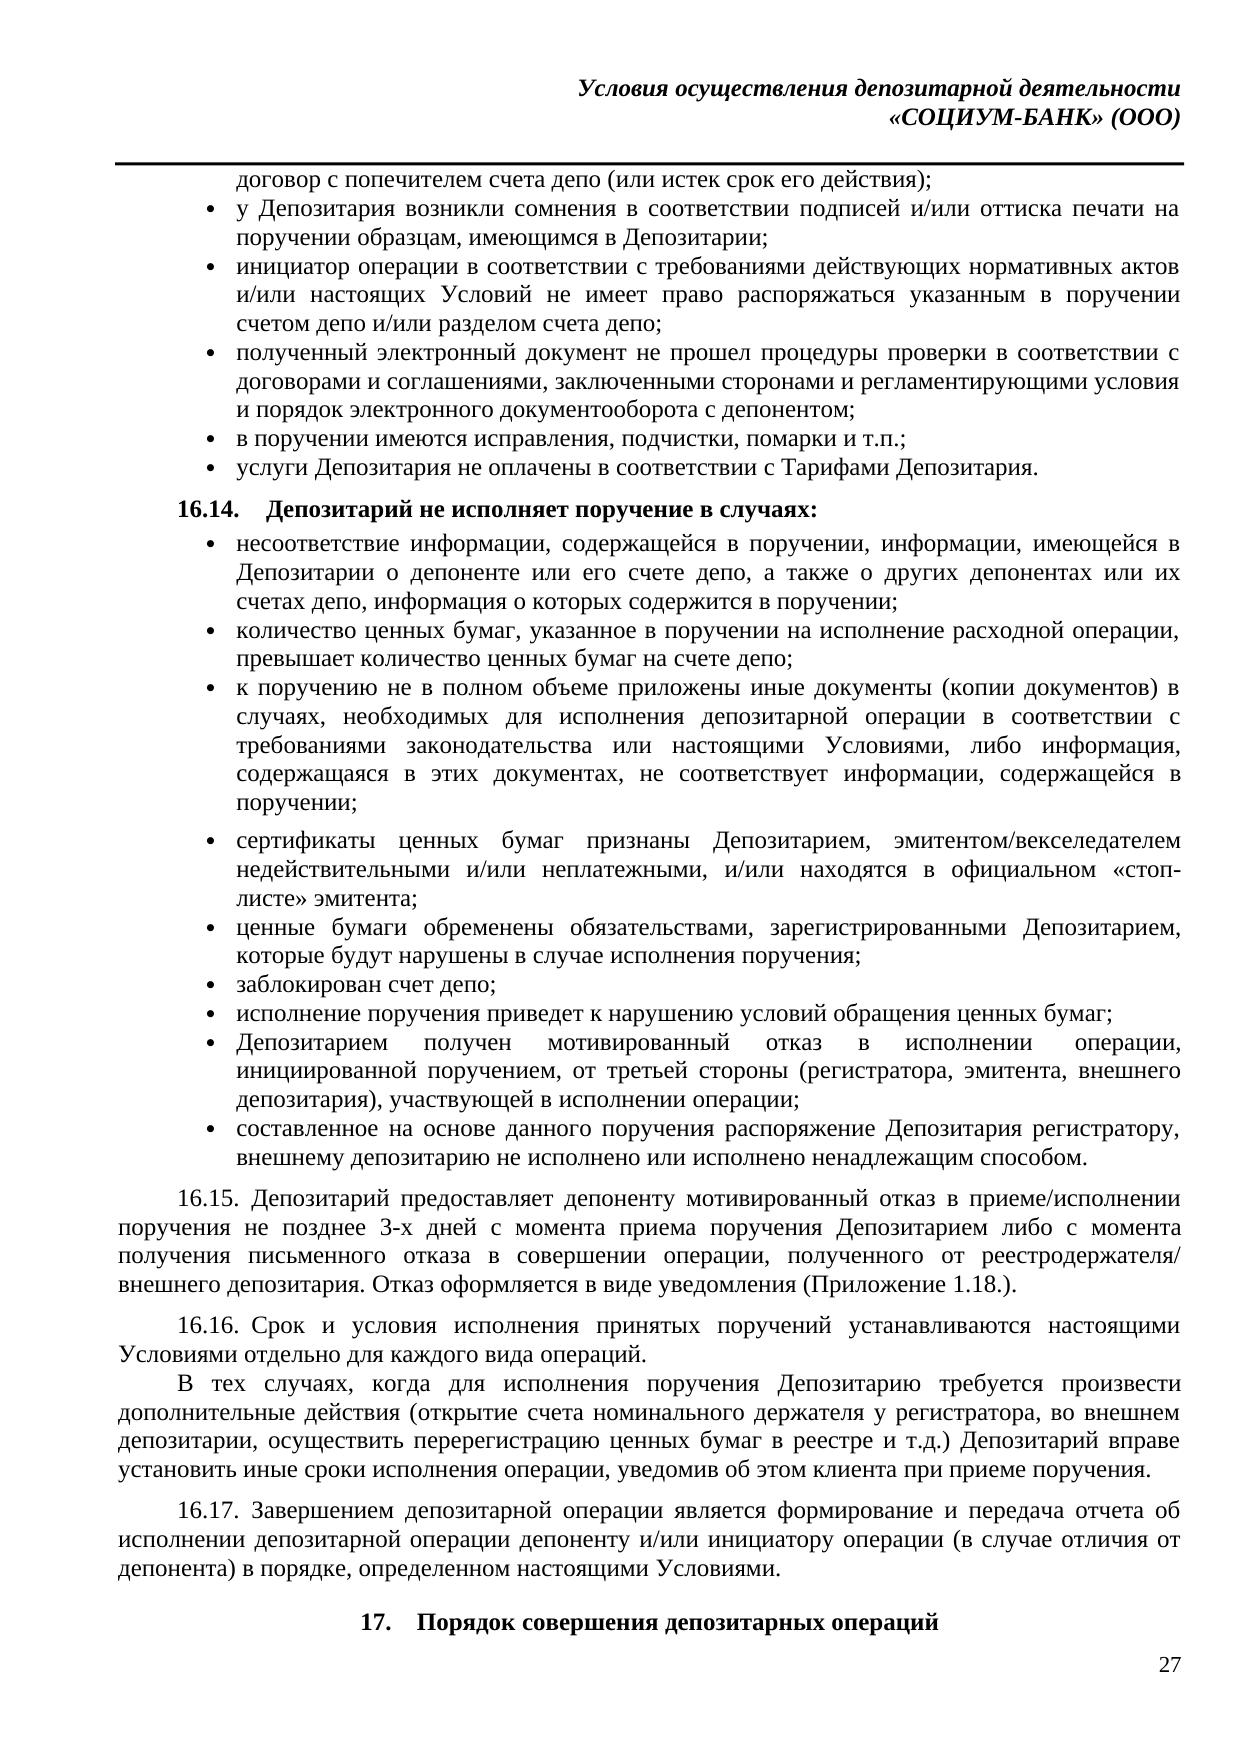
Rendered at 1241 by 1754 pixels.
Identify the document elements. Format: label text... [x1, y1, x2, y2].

list Завершением депозитарной операции является формирование и передача отчета об исполнении депозитарной операции депоненту и/или инициатору операции (в случае отличия от депонента) в порядке, определенном настоящими Условиями. [118, 1495, 1181, 1582]
list Депозитарий предоставляет депоненту мотивированный отказ в приеме/исполнении поручения не позднее 3-х дней с момента приема поручения Депозитарием либо с момента получения письменного отказа в совершении операции, полученного от реестродержателя/ внешнего депозитария. Отказ оформляется в виде уведомления (Приложение 1.18.). [118, 1183, 1181, 1298]
list исполнение поручения приведет к нарушению условий обращения ценных бумаг; [207, 998, 1196, 1027]
list Срок и условия исполнения принятых поручений устанавливаются настоящими Условиями отдельно для каждого вида операций. [118, 1310, 1181, 1368]
subtitle Депозитарий не исполняет поручение в случаях: [177, 494, 1196, 523]
list сертификаты ценных бумаг признаны Депозитарием, эмитентом/векселедателем недействительными и/или неплатежными, и/или находятся в официальном «стоп- листе» эмитента; [207, 825, 1181, 912]
list полученный электронный документ не прошел процедуры проверки в соответствии с договорами и соглашениями, заключенными сторонами и регламентирующими условия и порядок электронного документооборота с депонентом; [207, 337, 1180, 423]
list несоответствие информации, содержащейся в поручении, информации, имеющейся в Депозитарии о депоненте или его счете депо, а также о других депонентах или их счетах депо, информация о которых содержится в поручении; [207, 528, 1181, 615]
list Депозитарием получен мотивированный отказ в исполнении операции, инициированной поручением, от третьей стороны (регистратора, эмитента, внешнего депозитария), участвующей в исполнении операции; [207, 1027, 1182, 1113]
subtitle Порядок совершения депозитарных операций [360, 1607, 1196, 1636]
list ценные бумаги обременены обязательствами, зарегистрированными Депозитарием, которые будут нарушены в случае исполнения поручения; [207, 912, 1181, 969]
list в поручении имеются исправления, подчистки, помарки и т.п.; [207, 423, 1196, 452]
list составленное на основе данного поручения распоряжение Депозитария регистратору, внешнему депозитарию не исполнено или исполнено ненадлежащим способом. [207, 1113, 1181, 1170]
list к поручению не в полном объеме приложены иные документы (копии документов) в случаях, необходимых для исполнения депозитарной операции в соответствии с требованиями законодательства или настоящими Условиями, либо информация, содержащаяся в этих документах, не соответствует информации, содержащейся в поручении; [207, 672, 1181, 816]
text В тех случаях, когда для исполнения поручения Депозитарию требуется произвести дополнительные действия (открытие счета номинального держателя у регистратора, во внешнем депозитарии, осуществить перерегистрацию ценных бумаг в реестре и т.д.) Депозитарий вправе установить иные сроки исполнения операции, уведомив об этом клиента при приеме поручения. [118, 1368, 1182, 1483]
list количество ценных бумаг, указанное в поручении на исполнение расходной операции, превышает количество ценных бумаг на счете депо; [207, 615, 1181, 672]
list услуги Депозитария не оплачены в соответствии с Тарифами Депозитария. [207, 452, 1196, 481]
list заблокирован счет депо; [207, 969, 1196, 998]
list у Депозитария возникли сомнения в соответствии подписей и/или оттиска печати на поручении образцам, имеющимся в Депозитарии; [207, 193, 1181, 251]
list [207, 164, 1181, 193]
list инициатор операции в соответствии с требованиями действующих нормативных актов и/или настоящих Условий не имеет право распоряжаться указанным в поручении счетом депо и/или разделом счета депо; [207, 251, 1181, 337]
